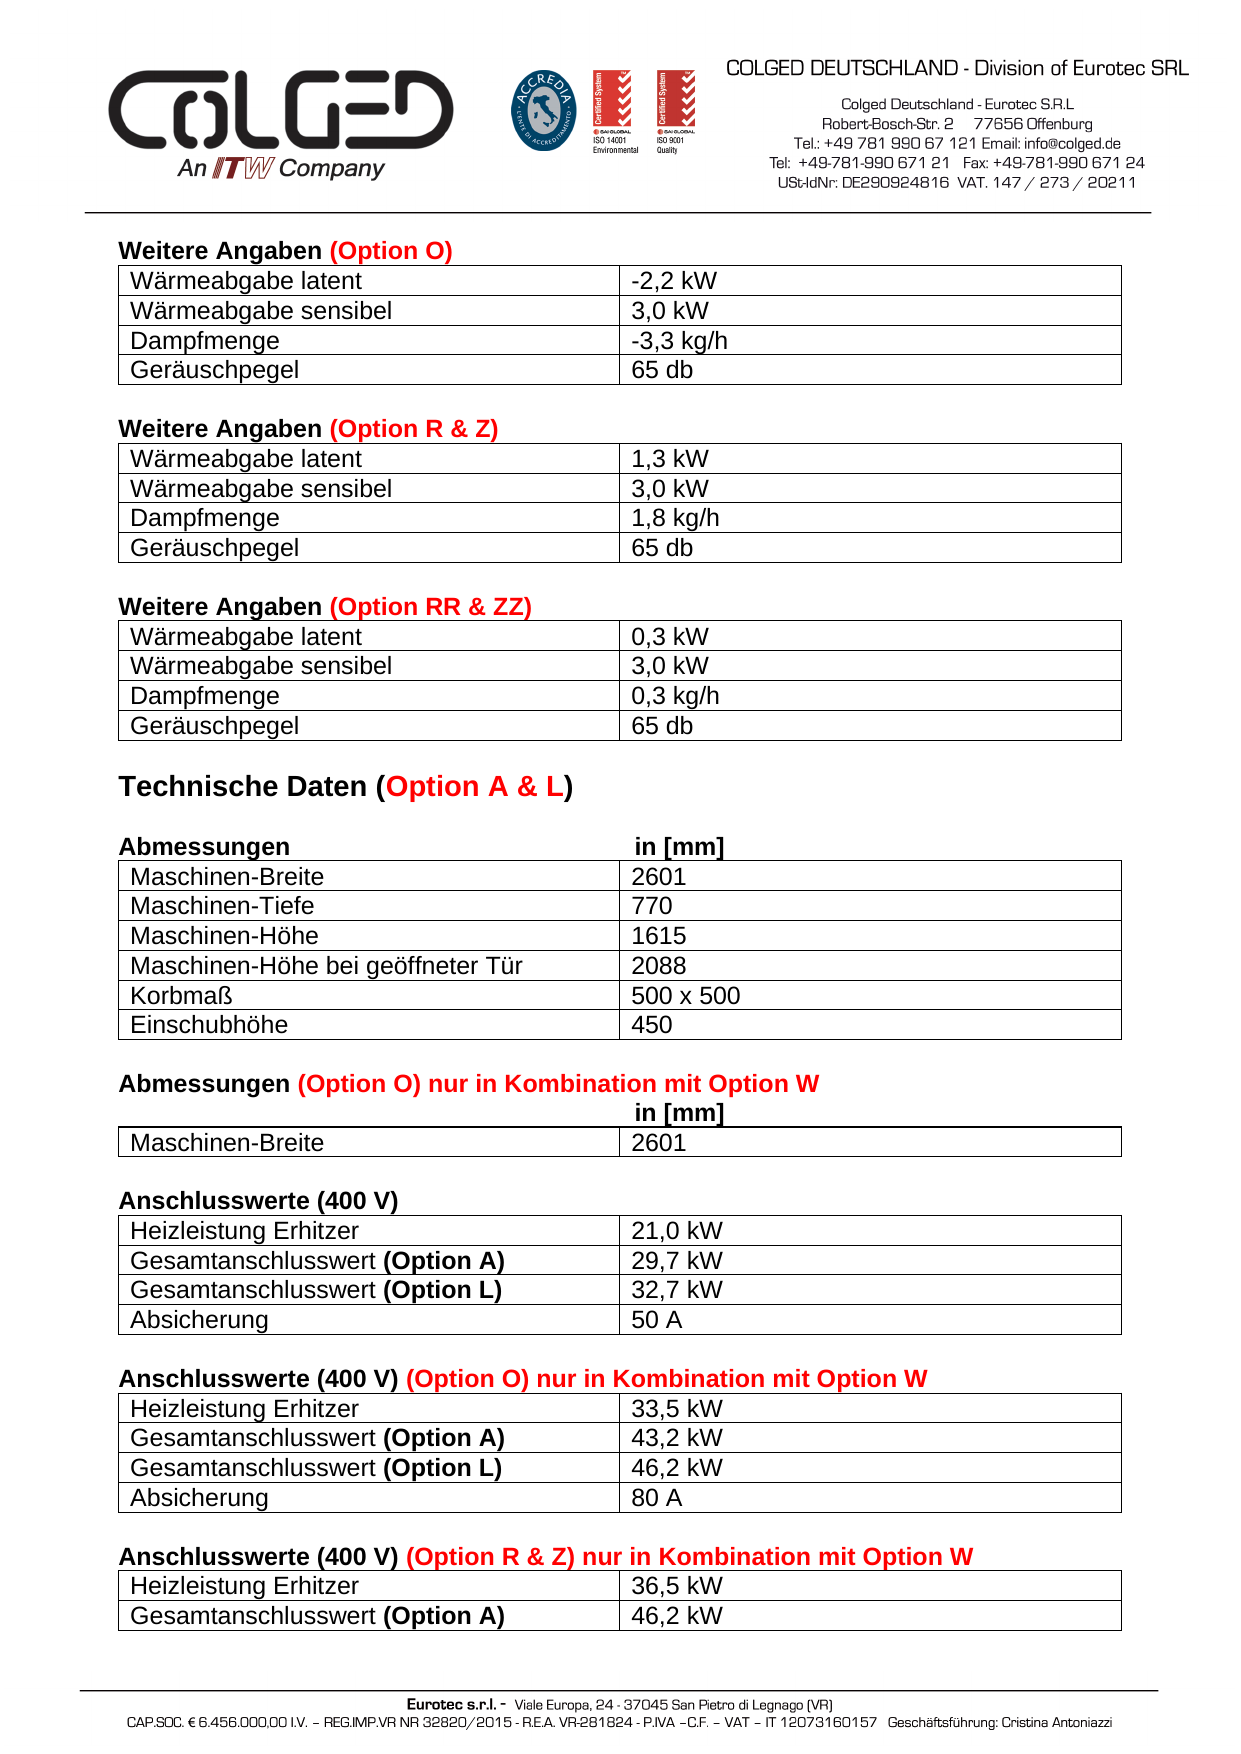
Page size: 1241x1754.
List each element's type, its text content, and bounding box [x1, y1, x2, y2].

text Technische Daten (Option A & L) [118, 769, 1122, 803]
picture [3, 1671, 1236, 1746]
table_cell 80 A [620, 1483, 1121, 1512]
picture [9, 9, 1228, 222]
table_header Heizleistung Erhitzer [119, 1216, 619, 1244]
table_header Heizleistung Erhitzer [119, 1394, 619, 1422]
table_header 33,5 kW [620, 1394, 1121, 1422]
table_header 36,5 kW [620, 1571, 1121, 1600]
text Abmessungen in [mm] [118, 832, 1122, 860]
table_cell Maschinen-Tiefe [119, 891, 619, 920]
table_cell 2088 [620, 951, 1121, 979]
table_cell 32,7 kW [620, 1275, 1121, 1304]
table_cell 65 db [620, 355, 1121, 384]
table_cell 0,3 kg/h [620, 681, 1121, 710]
table_cell Korbmaß [119, 981, 619, 1009]
table_header -2,2 kW [620, 266, 1121, 295]
table_cell Gesamtanschlusswert (Option A) [119, 1246, 619, 1274]
table_cell Wärmeabgabe sensibel [119, 651, 619, 680]
text Weitere Angaben (Option RR & ZZ) [118, 592, 1122, 620]
table_cell Absicherung [119, 1305, 619, 1334]
text Weitere Angaben (Option O) [118, 236, 1122, 265]
table_header 0,3 kW [620, 621, 1121, 650]
table_cell Dampfmenge [119, 326, 619, 354]
table_cell Gesamtanschlusswert (Option A) [119, 1423, 619, 1452]
text Abmessungen (Option O) nur in Kombination mit Option W [118, 1069, 1122, 1098]
text Anschlusswerte (400 V) (Option O) nur in Kombination mit Option W [118, 1364, 1122, 1392]
table_cell Gesamtanschlusswert (Option A) [119, 1601, 619, 1630]
table_cell 65 db [620, 711, 1121, 739]
table_header 1,3 kW [620, 444, 1121, 472]
text in [mm] [118, 1098, 1122, 1126]
table_cell Absicherung [119, 1483, 619, 1512]
table_cell 29,7 kW [620, 1246, 1121, 1274]
table_cell 1615 [620, 921, 1121, 950]
table_cell Geräuschpegel [119, 355, 619, 384]
table_header 2601 [620, 1128, 1121, 1156]
table_cell Wärmeabgabe sensibel [119, 296, 619, 324]
table_cell Dampfmenge [119, 681, 619, 710]
table_header Maschinen-Breite [119, 1128, 619, 1156]
table_cell Maschinen-Höhe bei geöffneter Tür [119, 951, 619, 979]
table_cell 1,8 kg/h [620, 503, 1121, 532]
table_cell 46,2 kW [620, 1453, 1121, 1482]
text Anschlusswerte (400 V) [118, 1186, 1122, 1215]
table_cell 450 [620, 1010, 1121, 1039]
table_cell 3,0 kW [620, 296, 1121, 324]
table_cell 65 db [620, 533, 1121, 562]
table_cell 3,0 kW [620, 474, 1121, 502]
text Anschlusswerte (400 V) (Option R & Z) nur in Kombination mit Option W [118, 1541, 1122, 1570]
table_cell -3,3 kg/h [620, 326, 1121, 354]
table_cell Gesamtanschlusswert (Option L) [119, 1275, 619, 1304]
table_cell Einschubhöhe [119, 1010, 619, 1039]
table_cell 46,2 kW [620, 1601, 1121, 1630]
table_cell Maschinen-Höhe [119, 921, 619, 950]
text Weitere Angaben (Option R & Z) [118, 414, 1122, 443]
table_cell Dampfmenge [119, 503, 619, 532]
table_cell Wärmeabgabe sensibel [119, 474, 619, 502]
table_cell 770 [620, 891, 1121, 920]
table_header Wärmeabgabe latent [119, 621, 619, 650]
table_header Wärmeabgabe latent [119, 266, 619, 295]
table_header Heizleistung Erhitzer [119, 1571, 619, 1600]
table_cell 500 x 500 [620, 981, 1121, 1009]
table_header Wärmeabgabe latent [119, 444, 619, 472]
table_cell Gesamtanschlusswert (Option L) [119, 1453, 619, 1482]
table_cell 43,2 kW [620, 1423, 1121, 1452]
table_header 2601 [620, 861, 1121, 890]
table_header Maschinen-Breite [119, 861, 619, 890]
table_cell Geräuschpegel [119, 711, 619, 739]
table_header 21,0 kW [620, 1216, 1121, 1244]
table_cell Geräuschpegel [119, 533, 619, 562]
table_cell 3,0 kW [620, 651, 1121, 680]
table_cell 50 A [620, 1305, 1121, 1334]
